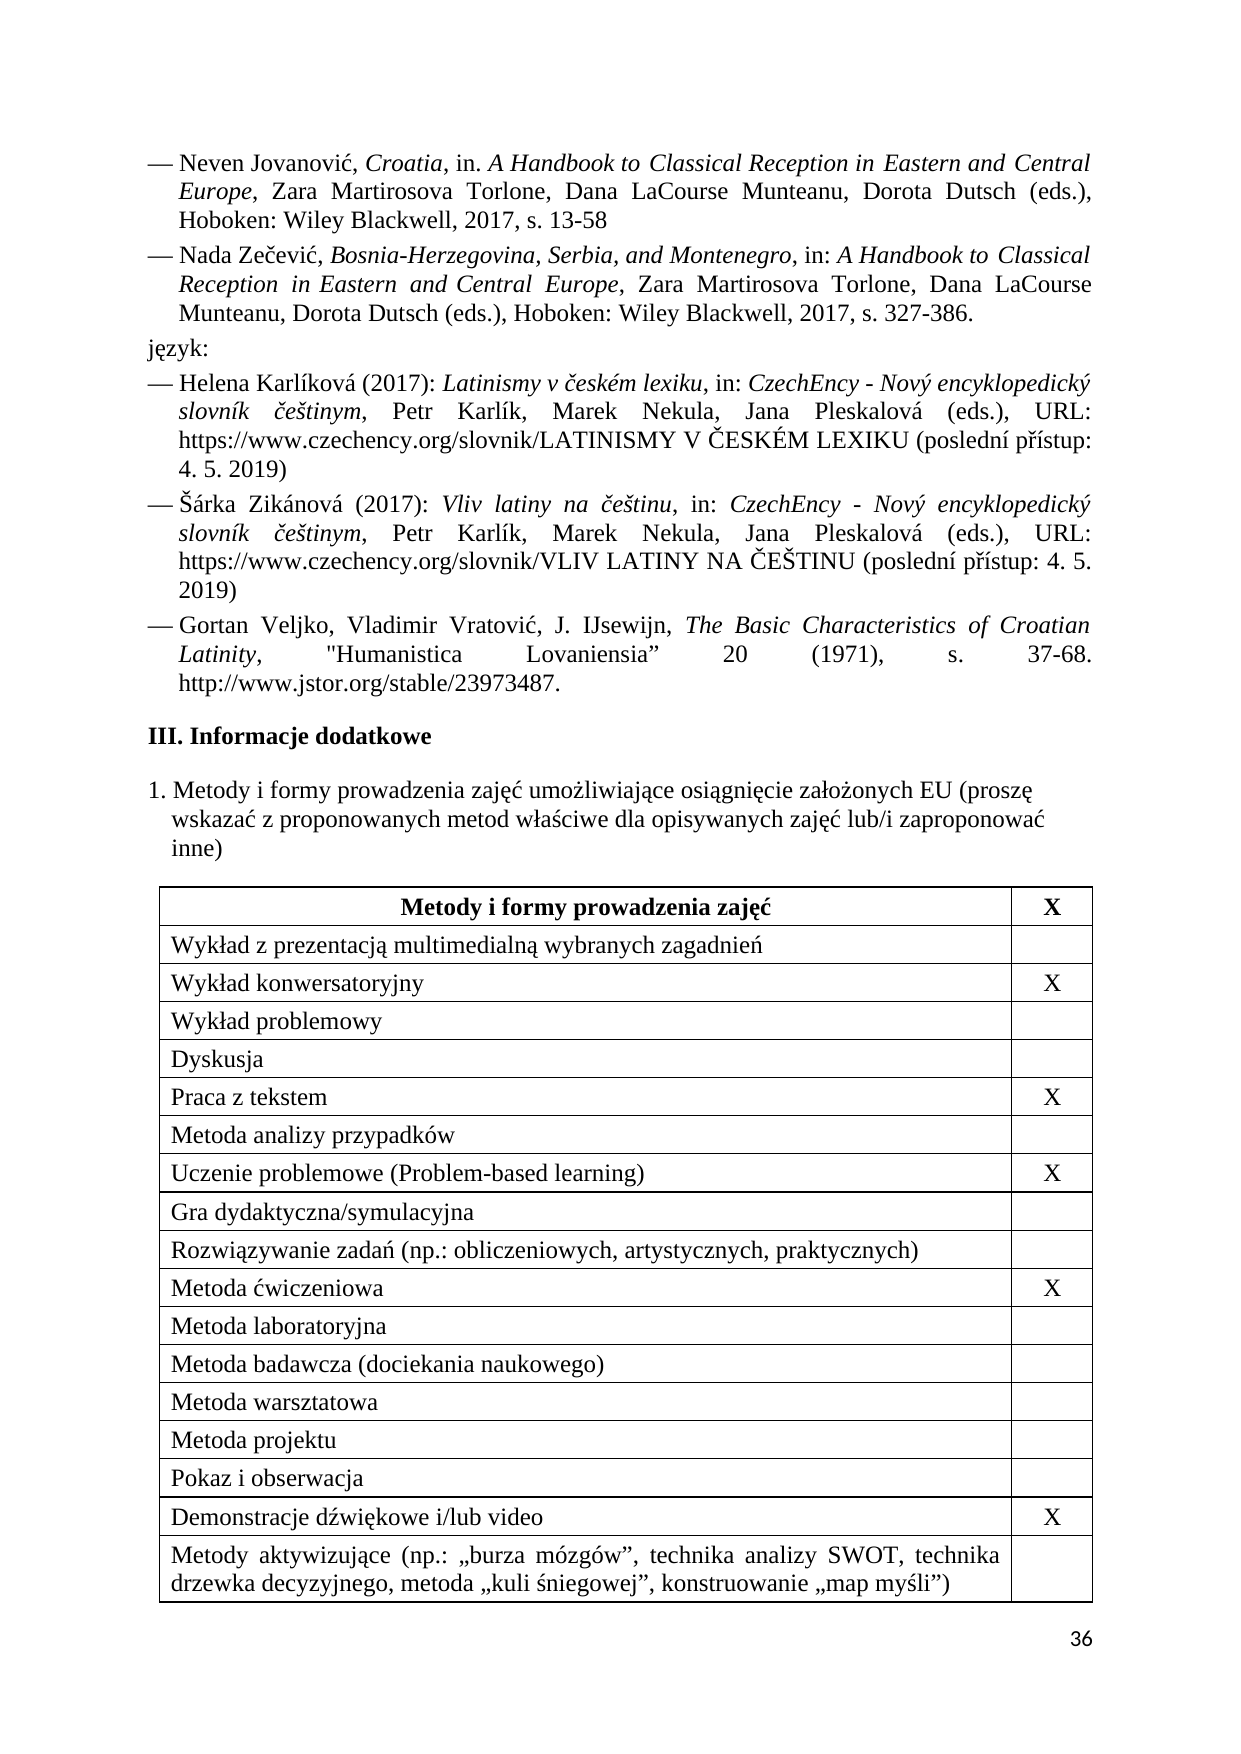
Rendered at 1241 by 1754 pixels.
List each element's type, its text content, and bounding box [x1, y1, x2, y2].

text język: [148, 333, 1093, 361]
table_cell X [1012, 1498, 1092, 1534]
table_cell [1012, 1193, 1092, 1229]
table_cell [1012, 1231, 1092, 1268]
text III. Informacje dodatkowe [148, 721, 1093, 750]
table_cell [1012, 1459, 1092, 1496]
table_cell [1012, 1536, 1092, 1601]
text — Helena Karlíková (2017): Latinismy v českém lexiku, in: CzechEncy - Nový encyklopedický slovník češtinym, Petr Karlík, Marek Nekula, Jana Pleskalová (eds.), URL: https://www.czechency.org/slovnik/LATINISMY V ČESKÉM LEXIKU (poslední přístup: 4. 5. 2019) [148, 368, 1093, 483]
text 1. Metody i formy prowadzenia zajęć umożliwiające osiągnięcie założonych EU (proszę wskazać z proponowanych metod właściwe dla opisywanych zajęć lub/i zaproponować inne) [148, 775, 1093, 861]
table_cell Dyskusja [160, 1040, 1011, 1077]
table_cell [1012, 1383, 1092, 1420]
table_cell Metoda projektu [160, 1421, 1011, 1458]
table_cell Metoda badawcza (dociekania naukowego) [160, 1345, 1011, 1382]
table_header X [1012, 888, 1092, 924]
text — Neven Jovanović, Croatia, in. A Handbook to Classical Reception in Eastern and Central Europe, Zara Martirosova Torlone, Dana LaCourse Munteanu, Dorota Dutsch (eds.), Hoboken: Wiley Blackwell, 2017, s. 13-58 [148, 148, 1093, 234]
table_header Metody i formy prowadzenia zajęć [160, 888, 1011, 924]
table_cell [1012, 1421, 1092, 1458]
table_cell [1012, 1345, 1092, 1382]
table_cell Wykład problemowy [160, 1002, 1011, 1039]
table_cell [1012, 926, 1092, 963]
table_cell [1012, 1002, 1092, 1039]
table_cell Metoda ćwiczeniowa [160, 1269, 1011, 1306]
table_cell Metoda analizy przypadków [160, 1116, 1011, 1153]
text — Šárka Zikánová (2017): Vliv latiny na češtinu, in: CzechEncy - Nový encyklopedický slovník češtinym, Petr Karlík, Marek Nekula, Jana Pleskalová (eds.), URL: https://www.czechency.org/slovnik/VLIV LATINY NA ČEŠTINU (poslední přístup: 4. 5. 2019) [148, 489, 1093, 604]
table_cell Pokaz i obserwacja [160, 1459, 1011, 1496]
table_cell X [1012, 964, 1092, 1001]
table_cell Wykład z prezentacją multimedialną wybranych zagadnień [160, 926, 1011, 963]
table_cell Gra dydaktyczna/symulacyjna [160, 1193, 1011, 1229]
table_cell [1012, 1307, 1092, 1344]
table_cell Metody aktywizujące (np.: „burza mózgów”, technika analizy SWOT, technika drzewka decyzyjnego, metoda „kuli śniegowej”, konstruowanie „map myśli”) [160, 1536, 1011, 1601]
table_cell Metoda warsztatowa [160, 1383, 1011, 1420]
table_cell X [1012, 1154, 1092, 1191]
text — Gortan Veljko, Vladimir Vratović, J. IJsewijn, The Basic Characteristics of Croatian Latinity, "Humanistica Lovaniensia” 20 (1971), s. 37-68. http://www.jstor.org/stable/23973487. [148, 610, 1093, 696]
table_cell [1012, 1116, 1092, 1153]
table_cell [1012, 1040, 1092, 1077]
table_cell Metoda laboratoryjna [160, 1307, 1011, 1344]
table_cell X [1012, 1078, 1092, 1115]
text — Nada Zečević, Bosnia-Herzegovina, Serbia, and Montenegro, in: A Handbook to Classical Reception in Eastern and Central Europe, Zara Martirosova Torlone, Dana LaCourse Munteanu, Dorota Dutsch (eds.), Hoboken: Wiley Blackwell, 2017, s. 327-386. [148, 240, 1093, 326]
table_cell Praca z tekstem [160, 1078, 1011, 1115]
table_cell Uczenie problemowe (Problem-based learning) [160, 1154, 1011, 1191]
table_cell Rozwiązywanie zadań (np.: obliczeniowych, artystycznych, praktycznych) [160, 1231, 1011, 1268]
table_cell Wykład konwersatoryjny [160, 964, 1011, 1001]
table_cell X [1012, 1269, 1092, 1306]
table_cell Demonstracje dźwiękowe i/lub video [160, 1498, 1011, 1534]
